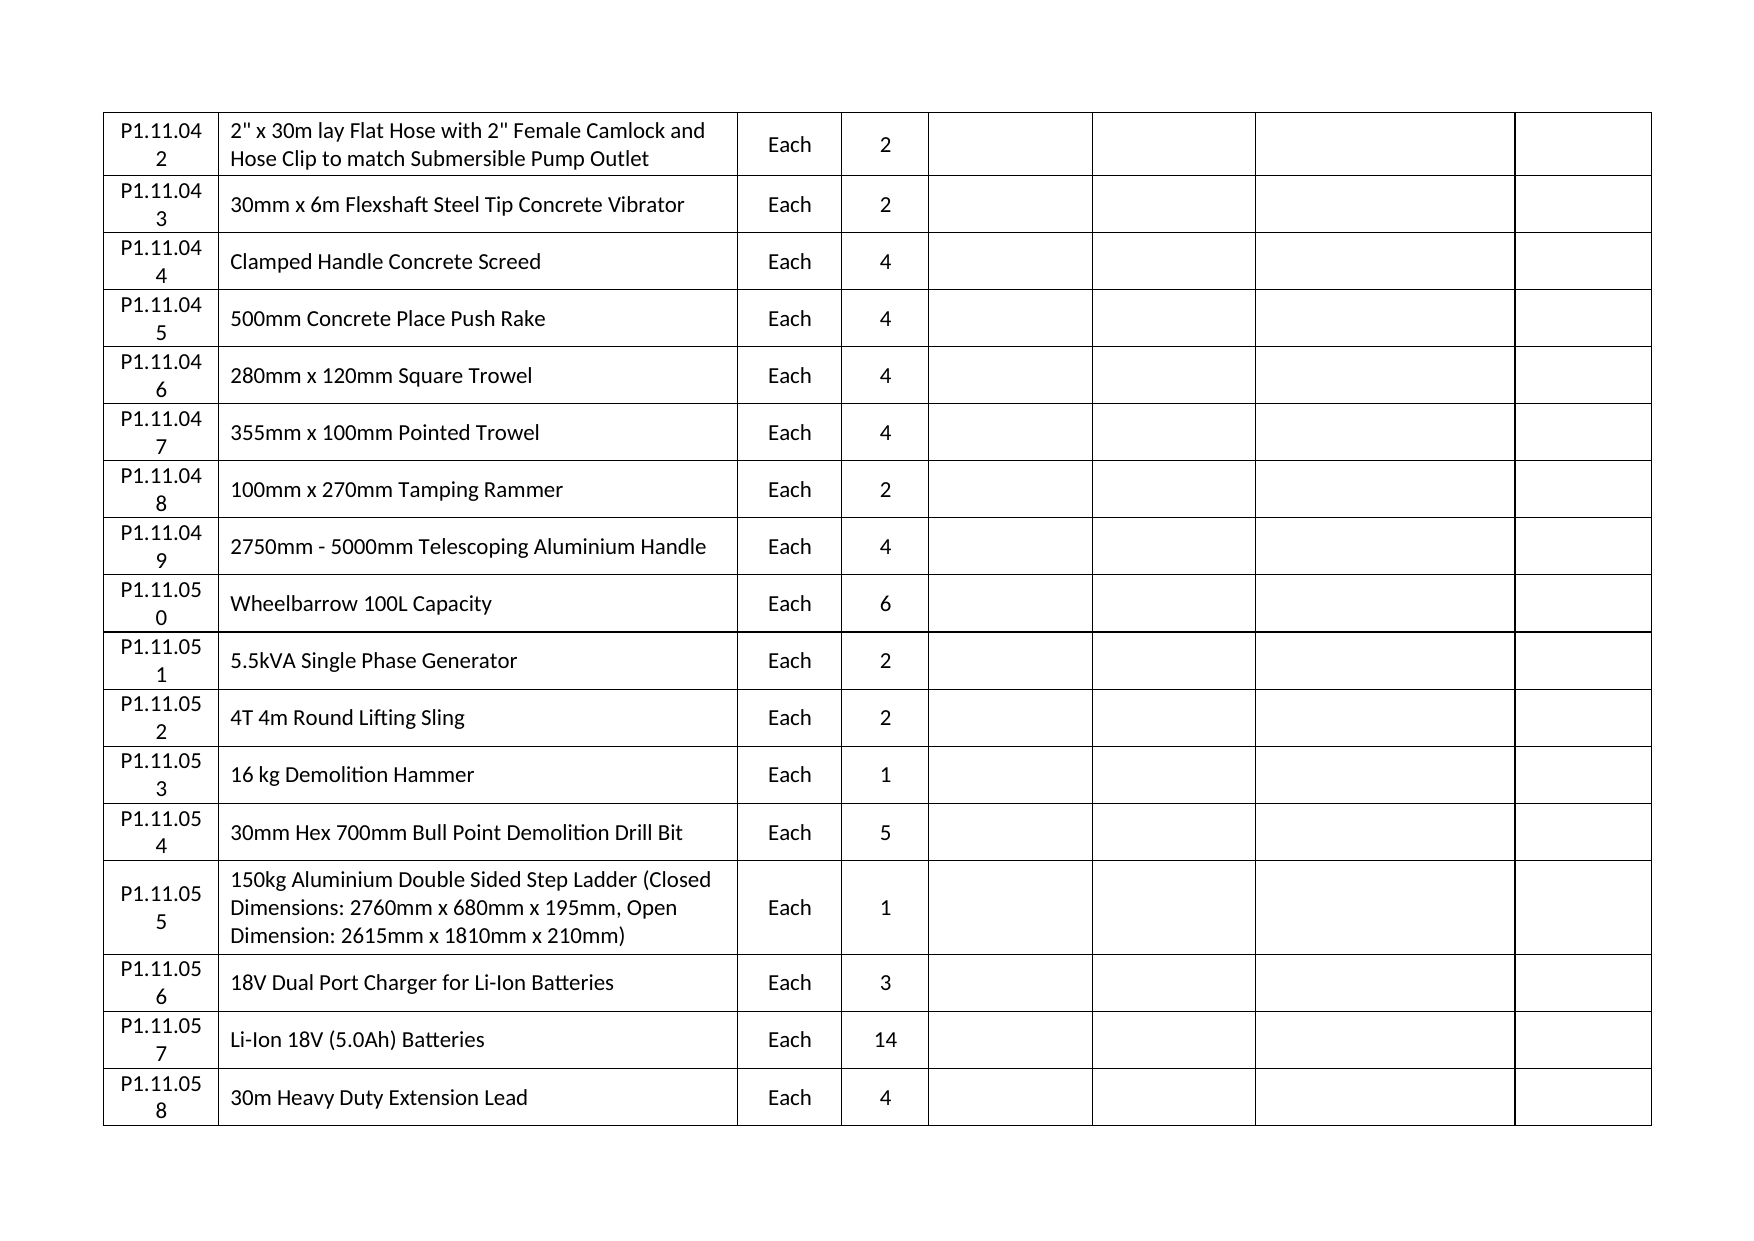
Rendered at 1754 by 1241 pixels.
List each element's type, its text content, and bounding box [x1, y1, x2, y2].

table_cell 6 [842, 575, 928, 631]
table_cell 4 [842, 233, 928, 289]
table_cell [1093, 290, 1255, 346]
table_cell 2 [842, 690, 928, 746]
table_cell [1256, 347, 1514, 403]
table_cell P1.11.051 [104, 633, 218, 688]
table_cell [1516, 804, 1651, 860]
table_cell [1256, 518, 1514, 574]
table_cell [929, 233, 1092, 289]
table_cell Each [738, 804, 841, 860]
table_cell Each [738, 861, 841, 953]
table_cell [1516, 861, 1651, 953]
table_cell [1256, 404, 1514, 460]
table_cell Each [738, 404, 841, 460]
table_cell Each [738, 461, 841, 517]
table_cell P1.11.058 [104, 1069, 218, 1125]
table_cell [1516, 1012, 1651, 1068]
table_cell [929, 461, 1092, 517]
table_cell P1.11.049 [104, 518, 218, 574]
table_cell 30m Heavy Duty Extension Lead [219, 1069, 737, 1125]
table_cell [1256, 290, 1514, 346]
table_cell [1516, 1069, 1651, 1125]
table_cell [929, 176, 1092, 232]
table_cell 30mm Hex 700mm Bull Point Demolition Drill Bit [219, 804, 737, 860]
table_cell 30mm x 6m Flexshaft Steel Tip Concrete Vibrator [219, 176, 737, 232]
table_cell [929, 518, 1092, 574]
table_cell 4 [842, 1069, 928, 1125]
table_cell 1 [842, 861, 928, 953]
table_cell [1093, 176, 1255, 232]
table_cell [1256, 461, 1514, 517]
table_cell 5.5kVA Single Phase Generator [219, 633, 737, 688]
table_cell 2 [842, 113, 928, 175]
table_cell P1.11.048 [104, 461, 218, 517]
table_cell P1.11.046 [104, 347, 218, 403]
table_cell 14 [842, 1012, 928, 1068]
table_cell P1.11.054 [104, 804, 218, 860]
table_cell [1093, 404, 1255, 460]
table_cell [1093, 113, 1255, 175]
table_cell 500mm Concrete Place Push Rake [219, 290, 737, 346]
table_cell P1.11.055 [104, 861, 218, 953]
table_cell 355mm x 100mm Pointed Trowel [219, 404, 737, 460]
table_cell 4 [842, 347, 928, 403]
table_cell 1 [842, 747, 928, 803]
table_cell Each [738, 690, 841, 746]
table_cell [1516, 955, 1651, 1011]
table_cell Each [738, 633, 841, 688]
table_cell 2" x 30m lay Flat Hose with 2" Female Camlock and Hose Clip to match Submersible Pump Outlet [219, 113, 737, 175]
table_cell [1093, 861, 1255, 953]
table_cell [929, 861, 1092, 953]
table_cell P1.11.053 [104, 747, 218, 803]
table_cell 4 [842, 518, 928, 574]
table_cell Each [738, 518, 841, 574]
table_cell Each [738, 176, 841, 232]
table_cell [1093, 955, 1255, 1011]
table_cell [1256, 113, 1514, 175]
table_cell Li-Ion 18V (5.0Ah) Batteries [219, 1012, 737, 1068]
table_cell [1093, 461, 1255, 517]
table_cell [1093, 1069, 1255, 1125]
table_cell [929, 347, 1092, 403]
table_cell 2750mm - 5000mm Telescoping Aluminium Handle [219, 518, 737, 574]
table_cell [929, 113, 1092, 175]
table_cell [929, 1069, 1092, 1125]
table_cell P1.11.047 [104, 404, 218, 460]
table_cell [1256, 575, 1514, 631]
table_cell 2 [842, 461, 928, 517]
table_cell P1.11.043 [104, 176, 218, 232]
table_cell [1516, 575, 1651, 631]
table_cell 100mm x 270mm Tamping Rammer [219, 461, 737, 517]
table_cell Each [738, 347, 841, 403]
table_cell P1.11.050 [104, 575, 218, 631]
table_cell [1516, 747, 1651, 803]
table_cell [1093, 690, 1255, 746]
table_cell Each [738, 1012, 841, 1068]
table_cell 150kg Aluminium Double Sided Step Ladder (Closed Dimensions: 2760mm x 680mm x 195mm, Open Dimension: 2615mm x 1810mm x 210mm) [219, 861, 737, 953]
table_cell Each [738, 290, 841, 346]
table_cell Each [738, 955, 841, 1011]
table_cell [929, 955, 1092, 1011]
table_cell [929, 575, 1092, 631]
table_cell P1.11.056 [104, 955, 218, 1011]
table_cell 5 [842, 804, 928, 860]
table_cell [1516, 290, 1651, 346]
table_cell [1516, 404, 1651, 460]
table_cell Each [738, 233, 841, 289]
table_cell [1093, 575, 1255, 631]
table_cell [929, 404, 1092, 460]
table_cell 18V Dual Port Charger for Li-Ion Batteries [219, 955, 737, 1011]
table_cell [1516, 176, 1651, 232]
table_cell [929, 633, 1092, 688]
table_cell [1256, 690, 1514, 746]
table_cell [1256, 804, 1514, 860]
table_cell [929, 804, 1092, 860]
table_cell [1516, 347, 1651, 403]
table_cell [1516, 113, 1651, 175]
table_cell [929, 690, 1092, 746]
table_cell 4 [842, 290, 928, 346]
table_cell [1256, 233, 1514, 289]
table_cell Wheelbarrow 100L Capacity [219, 575, 737, 631]
table_cell [1256, 861, 1514, 953]
table_cell [1093, 804, 1255, 860]
table_cell [1093, 1012, 1255, 1068]
table_cell P1.11.042 [104, 113, 218, 175]
table_cell [1256, 176, 1514, 232]
table_cell [1093, 518, 1255, 574]
table_cell 2 [842, 633, 928, 688]
table_cell Each [738, 575, 841, 631]
table_cell 2 [842, 176, 928, 232]
table_cell [1516, 690, 1651, 746]
table_cell [1256, 633, 1514, 688]
table_cell 280mm x 120mm Square Trowel [219, 347, 737, 403]
table_cell [929, 290, 1092, 346]
table_cell [1256, 1012, 1514, 1068]
table_cell P1.11.044 [104, 233, 218, 289]
table_cell Each [738, 747, 841, 803]
table_cell 4T 4m Round Lifting Sling [219, 690, 737, 746]
table_cell [1256, 1069, 1514, 1125]
table_cell [1093, 747, 1255, 803]
table_cell [1516, 233, 1651, 289]
table_cell [1093, 347, 1255, 403]
table_cell [1256, 955, 1514, 1011]
table_cell Clamped Handle Concrete Screed [219, 233, 737, 289]
table_cell Each [738, 113, 841, 175]
table_cell 4 [842, 404, 928, 460]
table_cell [929, 1012, 1092, 1068]
table_cell P1.11.052 [104, 690, 218, 746]
table_cell P1.11.045 [104, 290, 218, 346]
table_cell [1516, 518, 1651, 574]
table_cell 3 [842, 955, 928, 1011]
table_cell [1516, 461, 1651, 517]
table_cell P1.11.057 [104, 1012, 218, 1068]
table_cell Each [738, 1069, 841, 1125]
table_cell 16 kg Demolition Hammer [219, 747, 737, 803]
table_cell [1093, 633, 1255, 688]
table_cell [1516, 633, 1651, 688]
table_cell [1093, 233, 1255, 289]
table_cell [1256, 747, 1514, 803]
table_cell [929, 747, 1092, 803]
